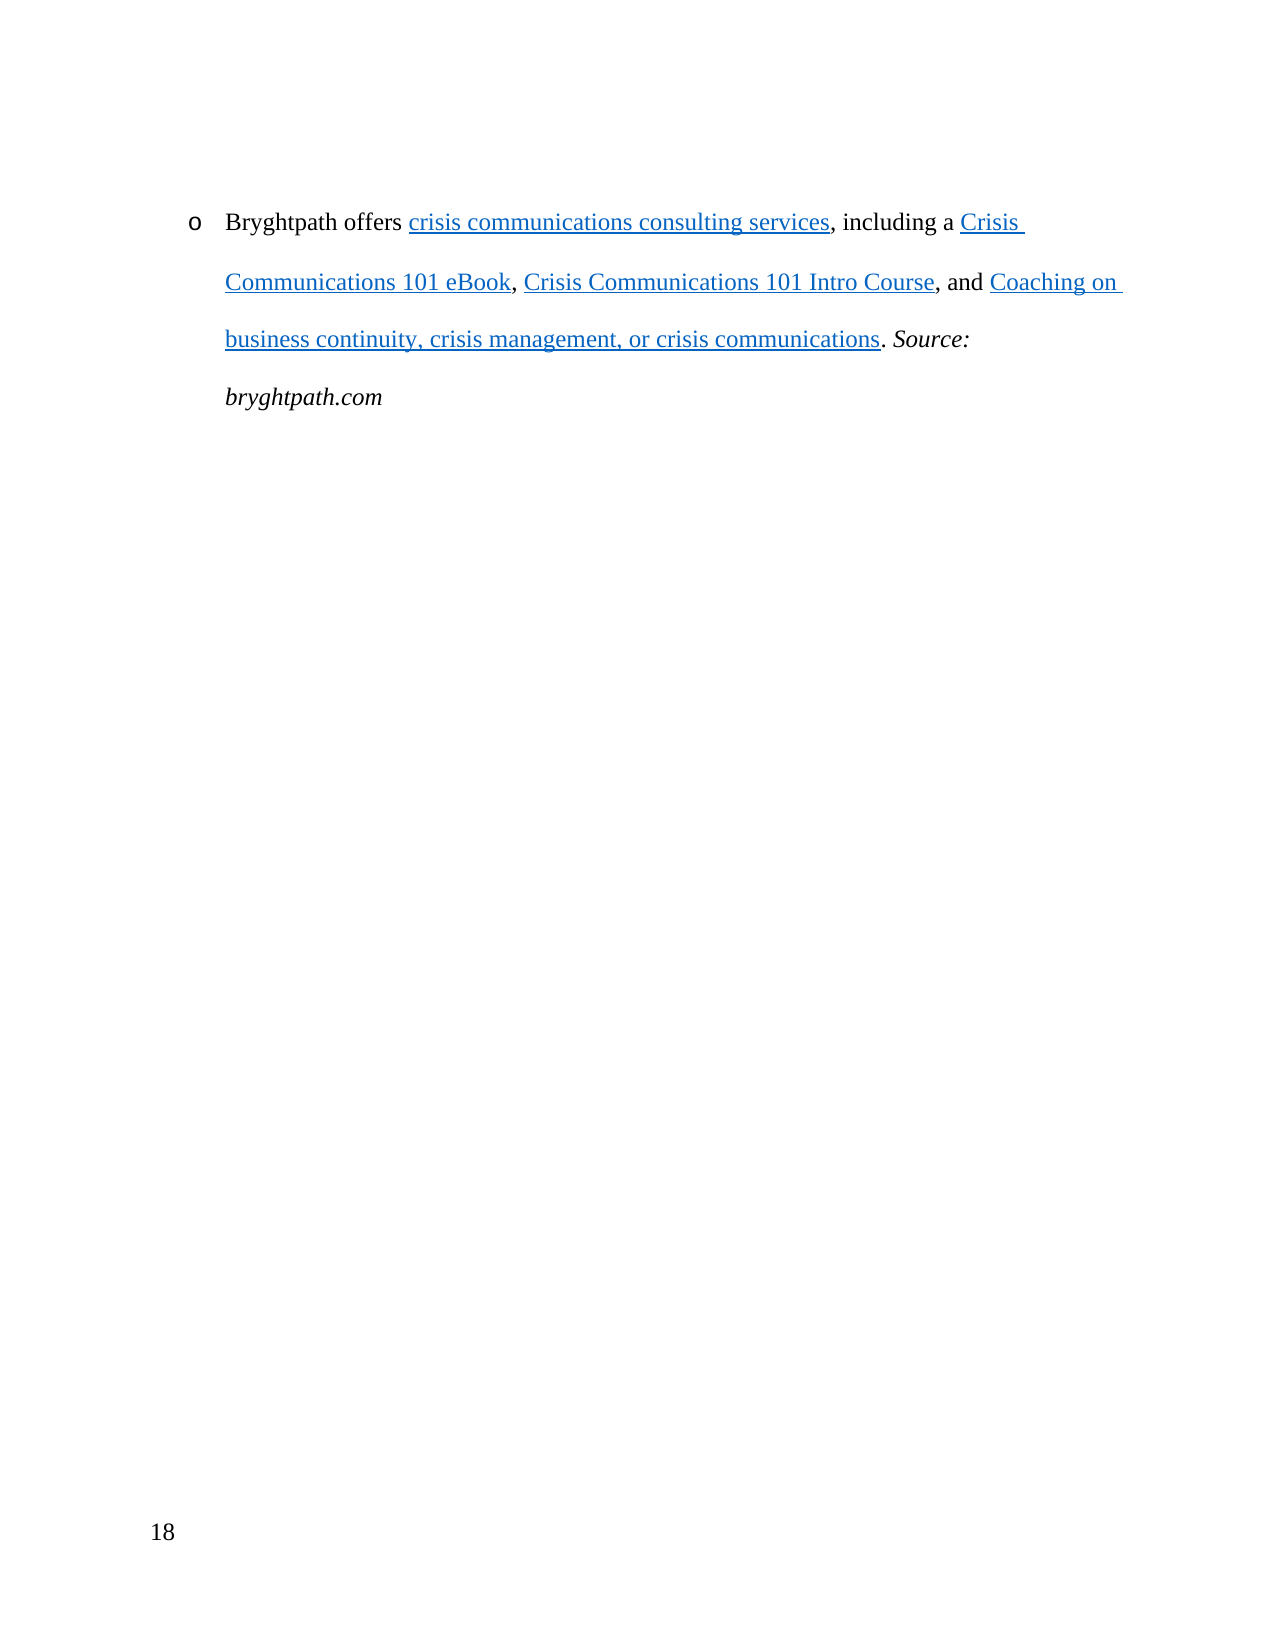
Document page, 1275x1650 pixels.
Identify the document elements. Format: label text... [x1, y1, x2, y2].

list Bryghtpath offers crisis communications consulting services, including a Crisis Communications 101 eBook, Crisis Communications 101 Intro Course, and Coaching on business continuity, crisis management, or crisis communications. Source: bryghtpath.com [187, 207, 1125, 411]
